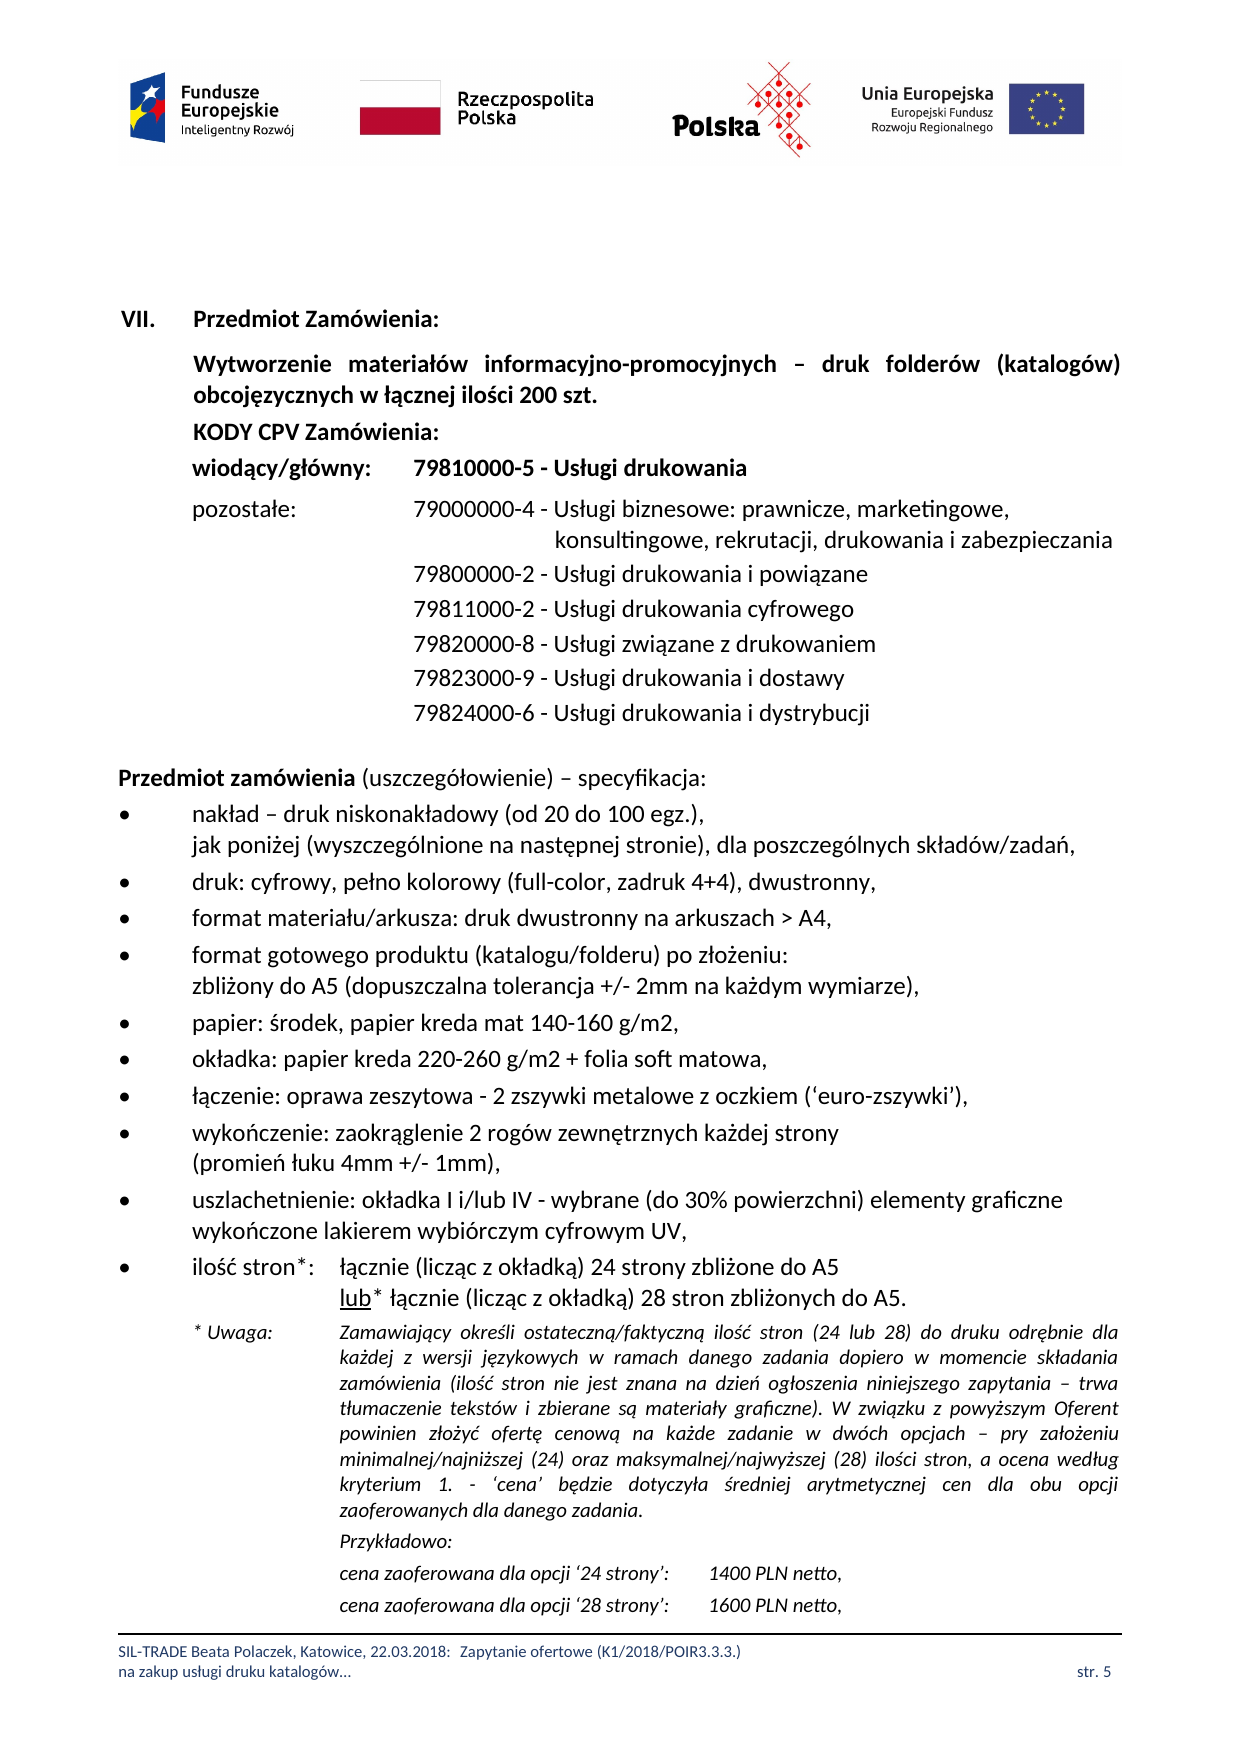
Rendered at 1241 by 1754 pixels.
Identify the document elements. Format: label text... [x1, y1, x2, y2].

text 79823000-9 - Usługi drukowania i dostawy [118, 663, 1122, 693]
picture [118, 59, 1123, 166]
text • ilość stron*: łącznie (licząc z okładką) 24 strony zbliżone do A5 lub* łącznie (licząc z okładką) 28 stron zbliżonych do A5. [118, 1252, 1122, 1313]
text pozostałe: 79000000-4 - Usługi biznesowe: prawnicze, marketingowe, konsultingowe, rekrutacji, drukowania i zabezpieczania [118, 493, 1122, 554]
text wiodący/główny: 79810000-5 - Usługi drukowania [118, 453, 1122, 483]
text • wykończenie: zaokrąglenie 2 rogów zewnętrznych każdej strony (promień łuku 4mm +/- 1mm), [118, 1117, 1122, 1178]
text • okładka: papier kreda 220-260 g/m2 + folia soft matowa, [118, 1043, 1122, 1074]
text Wytworzenie materiałów informacyjno-promocyjnych – druk folderów (katalogów) obcojęzycznych w łącznej ilości 200 szt. [193, 348, 1122, 409]
text cena zaoferowana dla opcji ‘28 strony’: 1600 PLN netto, [339, 1592, 1122, 1617]
text Przedmiot zamówienia (uszczegółowienie) – specyfikacja: [118, 762, 1122, 792]
text • uszlachetnienie: okładka I i/lub IV - wybrane (do 30% powierzchni) elementy graficzne wykończone lakierem wybiórczym cyfrowym UV, [118, 1184, 1122, 1245]
text 79820000-8 - Usługi związane z drukowaniem [118, 628, 1122, 658]
text • format materiału/arkusza: druk dwustronny na arkuszach > A4, [118, 903, 1122, 933]
text 79800000-2 - Usługi drukowania i powiązane [118, 558, 1122, 589]
text • format gotowego produktu (katalogu/folderu) po złożeniu: zbliżony do A5 (dopuszczalna tolerancja +/- 2mm na każdym wymiarze), [118, 939, 1122, 1000]
text Przykładowo: [339, 1528, 1122, 1554]
text • papier: środek, papier kreda mat 140-160 g/m2, [118, 1007, 1122, 1037]
text * Uwaga: Zamawiający określi ostateczną/faktyczną ilość stron (24 lub 28) do druku odrębnie dla każdej z wersji językowych w ramach danego zadania dopiero w momencie składania zamówienia (ilość stron nie jest znana na dzień ogłoszenia niniejszego zapytania – trwa tłumaczenie tekstów i zbierane są materiały graficzne). W związku z powyższym Oferent powinien złożyć ofertę cenową na każde zadanie w dwóch opcjach – pry założeniu minimalnej/najniższej (24) oraz maksymalnej/najwyższej (28) ilości stron, a ocena według kryterium 1. - ‘cena’ będzie dotyczyła średniej arytmetycznej cen dla obu opcji zaoferowanych dla danego zadania. [192, 1319, 1122, 1522]
text cena zaoferowana dla opcji ‘24 strony’: 1400 PLN netto, [339, 1560, 1122, 1586]
text 79811000-2 - Usługi drukowania cyfrowego [118, 593, 1122, 624]
text • druk: cyfrowy, pełno kolorowy (full-color, zadruk 4+4), dwustronny, [118, 866, 1122, 896]
text • łączenie: oprawa zeszytowa - 2 zszywki metalowe z oczkiem (‘euro-zszywki’), [118, 1080, 1122, 1111]
text KODY CPV Zamówienia: [193, 416, 1122, 446]
list Przedmiot Zamówienia: [156, 303, 1122, 333]
text 79824000-6 - Usługi drukowania i dystrybucji [118, 697, 1122, 758]
text • nakład – druk niskonakładowy (od 20 do 100 egz.), jak poniżej (wyszczególnione na następnej stronie), dla poszczególnych składów/zadań, [118, 798, 1122, 859]
